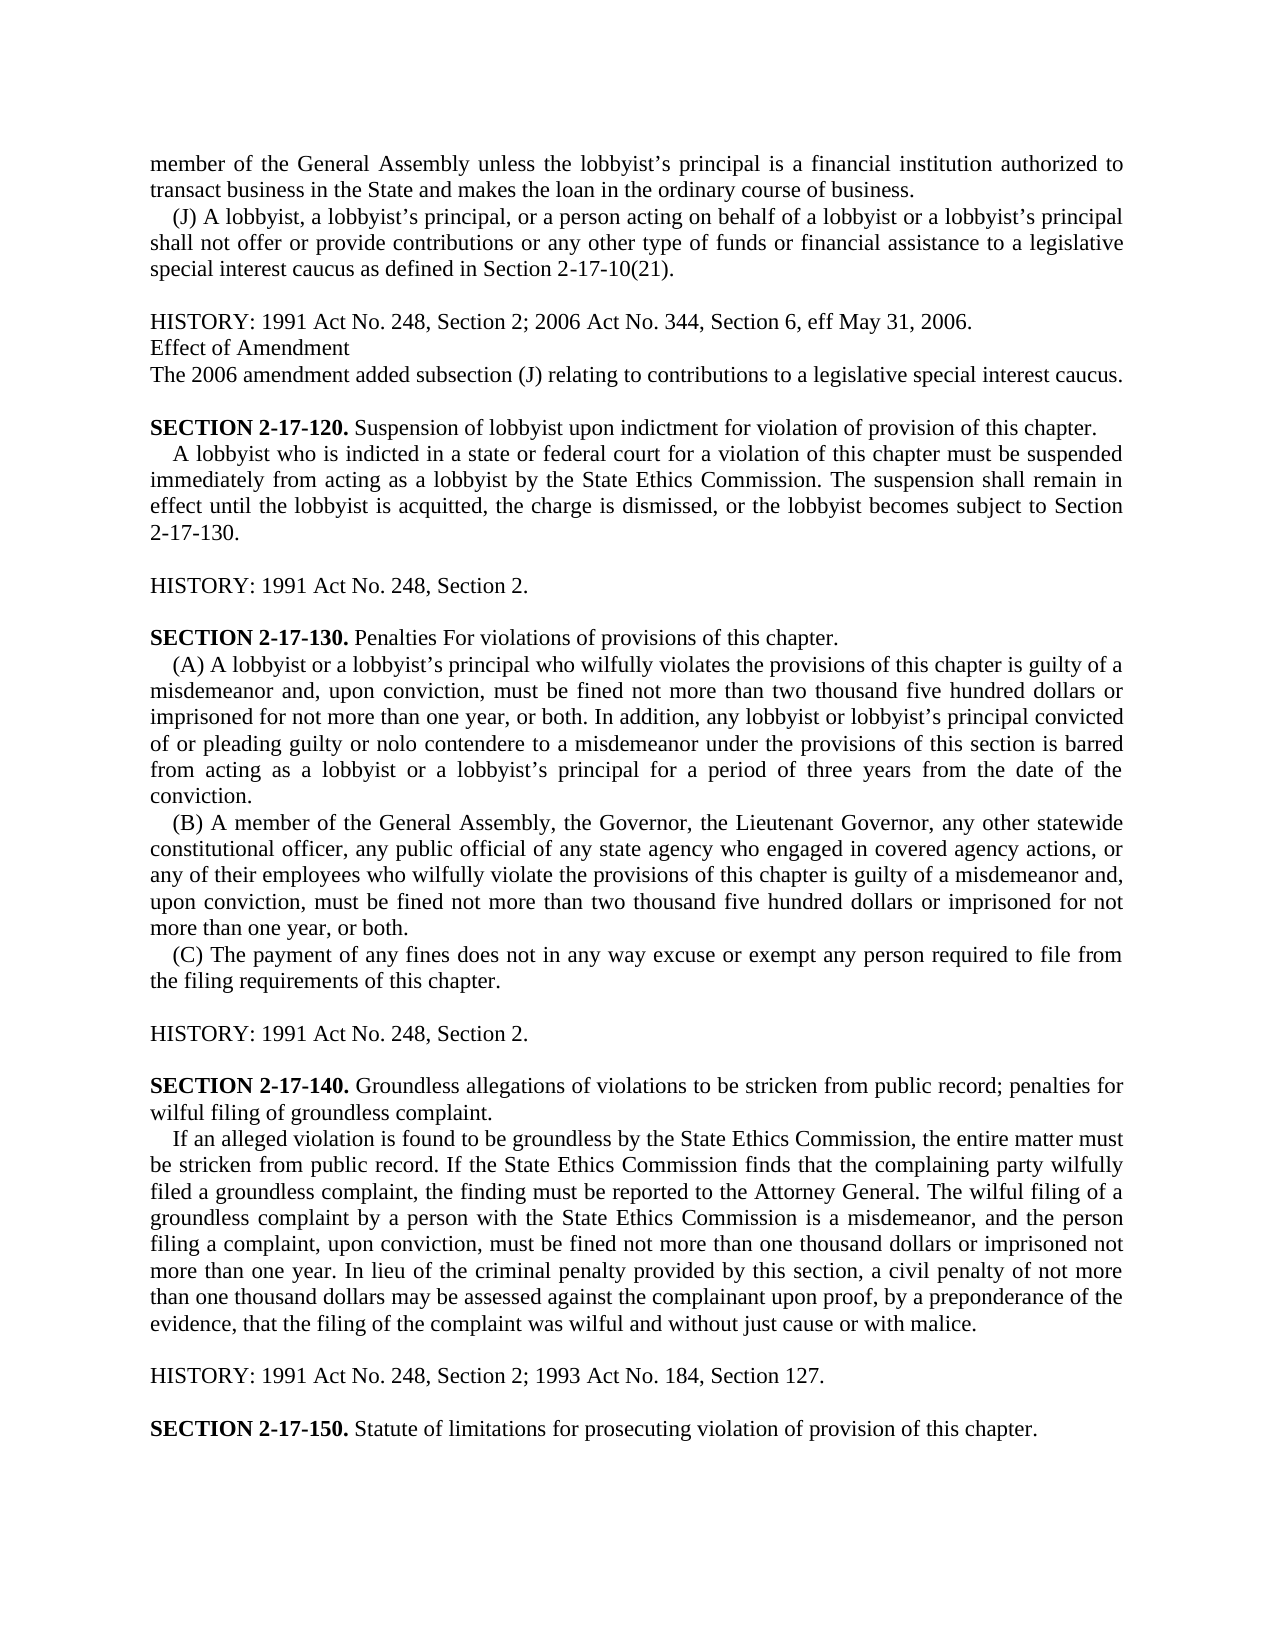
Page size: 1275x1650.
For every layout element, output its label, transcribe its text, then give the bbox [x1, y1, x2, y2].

text SECTION 2-17-120. Suspension of lobbyist upon indictment for violation of provision of this chapter. [150, 413, 1125, 440]
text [150, 150, 1125, 203]
text HISTORY: 1991 Act No. 248, Section 2; 1993 Act No. 184, Section 127. [150, 1362, 1125, 1389]
text If an alleged violation is found to be groundless by the State Ethics Commission, the entire matter must be stricken from public record. If the State Ethics Commission finds that the complaining party wilfully filed a groundless complaint, the finding must be reported to the Attorney General. The wilful filing of a groundless complaint by a person with the State Ethics Commission is a misdemeanor, and the person filing a complaint, upon conviction, must be fined not more than one thousand dollars or imprisoned not more than one year. In lieu of the criminal penalty provided by this section, a civil penalty of not more than one thousand dollars may be assessed against the complainant upon proof, by a preponderance of the evidence, that the filing of the complaint was wilful and without just cause or with malice. [150, 1125, 1125, 1336]
text HISTORY: 1991 Act No. 248, Section 2; 2006 Act No. 344, Section 6, eff May 31, 2006. [150, 308, 1125, 334]
text (J) A lobbyist, a lobbyist’s principal, or a person acting on behalf of a lobbyist or a lobbyist’s principal shall not offer or provide contributions or any other type of funds or financial assistance to a legislative special interest caucus as defined in Section 2-17-10(21). [150, 203, 1125, 282]
text SECTION 2-17-130. Penalties For violations of provisions of this chapter. [150, 624, 1125, 651]
text HISTORY: 1991 Act No. 248, Section 2. [150, 1020, 1125, 1046]
text The 2006 amendment added subsection (J) relating to contributions to a legislative special interest caucus. [150, 361, 1125, 387]
text (C) The payment of any fines does not in any way excuse or exempt any person required to file from the filing requirements of this chapter. [150, 941, 1125, 993]
text (A) A lobbyist or a lobbyist’s principal who wilfully violates the provisions of this chapter is guilty of a misdemeanor and, upon conviction, must be fined not more than two thousand five hundred dollars or imprisoned for not more than one year, or both. In addition, any lobbyist or lobbyist’s principal convicted of or pleading guilty or nolo contendere to a misdemeanor under the provisions of this section is barred from acting as a lobbyist or a lobbyist’s principal for a period of three years from the date of the conviction. [150, 651, 1125, 809]
text Effect of Amendment [150, 334, 1125, 361]
text A lobbyist who is indicted in a state or federal court for a violation of this chapter must be suspended immediately from acting as a lobbyist by the State Ethics Commission. The suspension shall remain in effect until the lobbyist is acquitted, the charge is dismissed, or the lobbyist becomes subject to Section 2-17-130. [150, 440, 1125, 545]
text HISTORY: 1991 Act No. 248, Section 2. [150, 572, 1125, 598]
text (B) A member of the General Assembly, the Governor, the Lieutenant Governor, any other statewide constitutional officer, any public official of any state agency who engaged in covered agency actions, or any of their employees who wilfully violate the provisions of this chapter is guilty of a misdemeanor and, upon conviction, must be fined not more than two thousand five hundred dollars or imprisoned for not more than one year, or both. [150, 809, 1125, 941]
text SECTION 2-17-140. Groundless allegations of violations to be stricken from public record; penalties for wilful filing of groundless complaint. [150, 1072, 1125, 1125]
text SECTION 2-17-150. Statute of limitations for prosecuting violation of provision of this chapter. [150, 1415, 1125, 1441]
